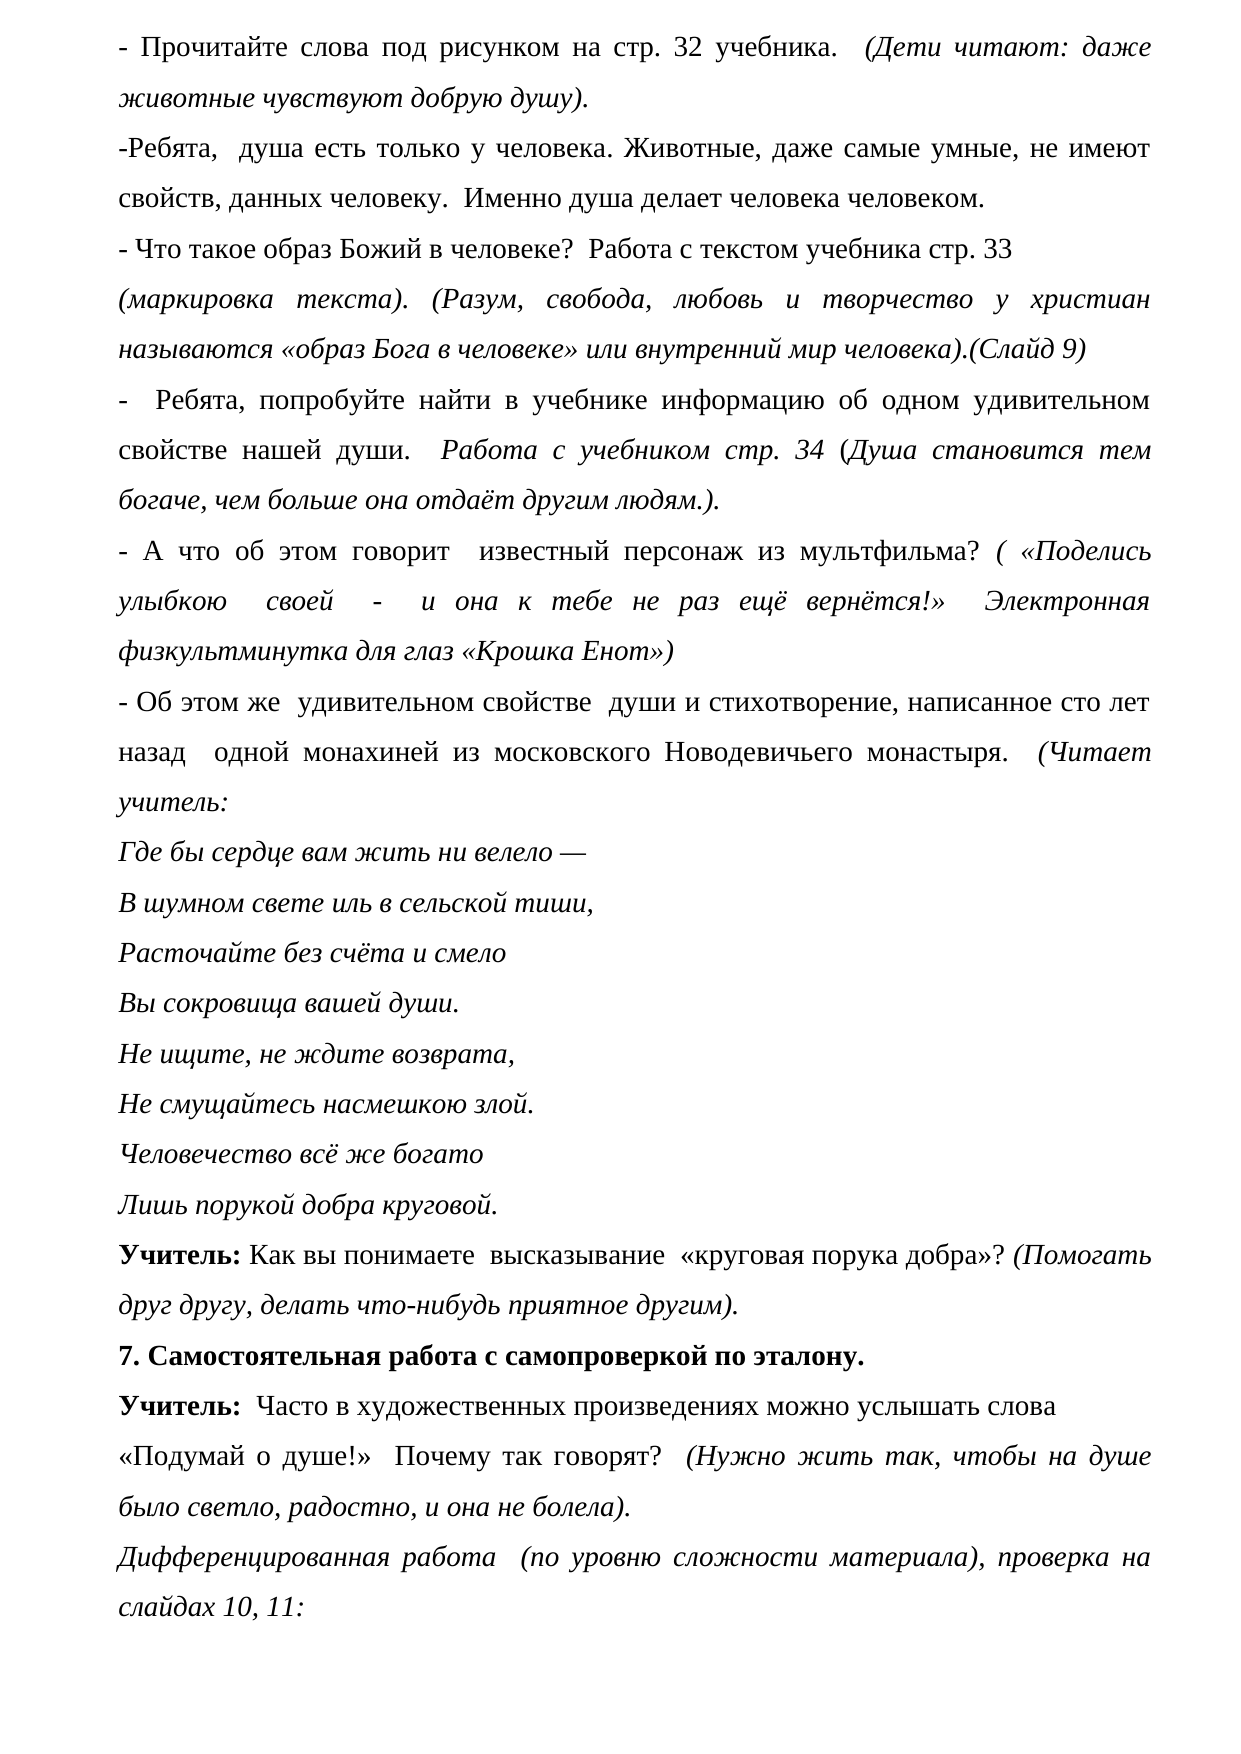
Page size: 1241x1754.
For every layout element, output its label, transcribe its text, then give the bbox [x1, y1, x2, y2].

text Учитель: Как вы понимаете высказывание «круговая порука добра»? (Помогать друг другу, делать что-нибудь приятное другим). [118, 1237, 1152, 1321]
text - Об этом же удивительном свойстве души и стихотворение, написанное сто лет назад одной монахиней из московского Новодевичьего монастыря. (Читает учитель: [118, 684, 1152, 818]
text - Что такое образ Божий в человеке? Работа с текстом учебника стр. 33 [118, 231, 1152, 264]
text - А что об этом говорит известный персонаж из мультфильма? ( «Поделись улыбкою своей - и она к тебе не раз ещё вернётся!» Электронная физкультминутка для глаз «Крошка Енот») [118, 533, 1152, 667]
text Не ищите, не ждите возврата, [118, 1036, 1152, 1069]
text Где бы сердце вам жить ни велело — [118, 834, 1152, 868]
text Дифференцированная работа (по уровню сложности материала), проверка на слайдах 10, 11: [118, 1539, 1152, 1623]
text Учитель: Часто в художественных произведениях можно услышать слова [118, 1388, 1152, 1422]
text В шумном свете иль в сельской тиши, [118, 885, 1152, 918]
text Лишь порукой добра круговой. [118, 1187, 1152, 1220]
text Не смущайтесь насмешкою злой. [118, 1086, 1152, 1120]
text - Ребята, попробуйте найти в учебнике информацию об одном удивительном свойстве нашей души. Работа с учебником стр. 34 (Душа становится тем богаче, чем больше она отдаёт другим людям.). [118, 382, 1152, 516]
text Расточайте без счёта и смело [118, 935, 1152, 969]
text 7. Самостоятельная работа с самопроверкой по эталону. [118, 1338, 1152, 1371]
text -Ребята, душа есть только у человека. Животные, даже самые умные, не имеют свойств, данных человеку. Именно душа делает человека человеком. [118, 130, 1152, 214]
text «Подумай о душе!» Почему так говорят? (Нужно жить так, чтобы на душе было светло, радостно, и она не болела). [118, 1438, 1152, 1522]
text Вы сокровища вашей души. [118, 986, 1152, 1019]
text (маркировка текста). (Разум, свобода, любовь и творчество у христиан называются «образ Бога в человеке» или внутренний мир человека).(Слайд 9) [118, 281, 1152, 365]
text Человечество всё же богато [118, 1136, 1152, 1170]
text - Прочитайте слова под рисунком на стр. 32 учебника. (Дети читают: даже животные чувствуют добрую душу). [118, 29, 1152, 113]
